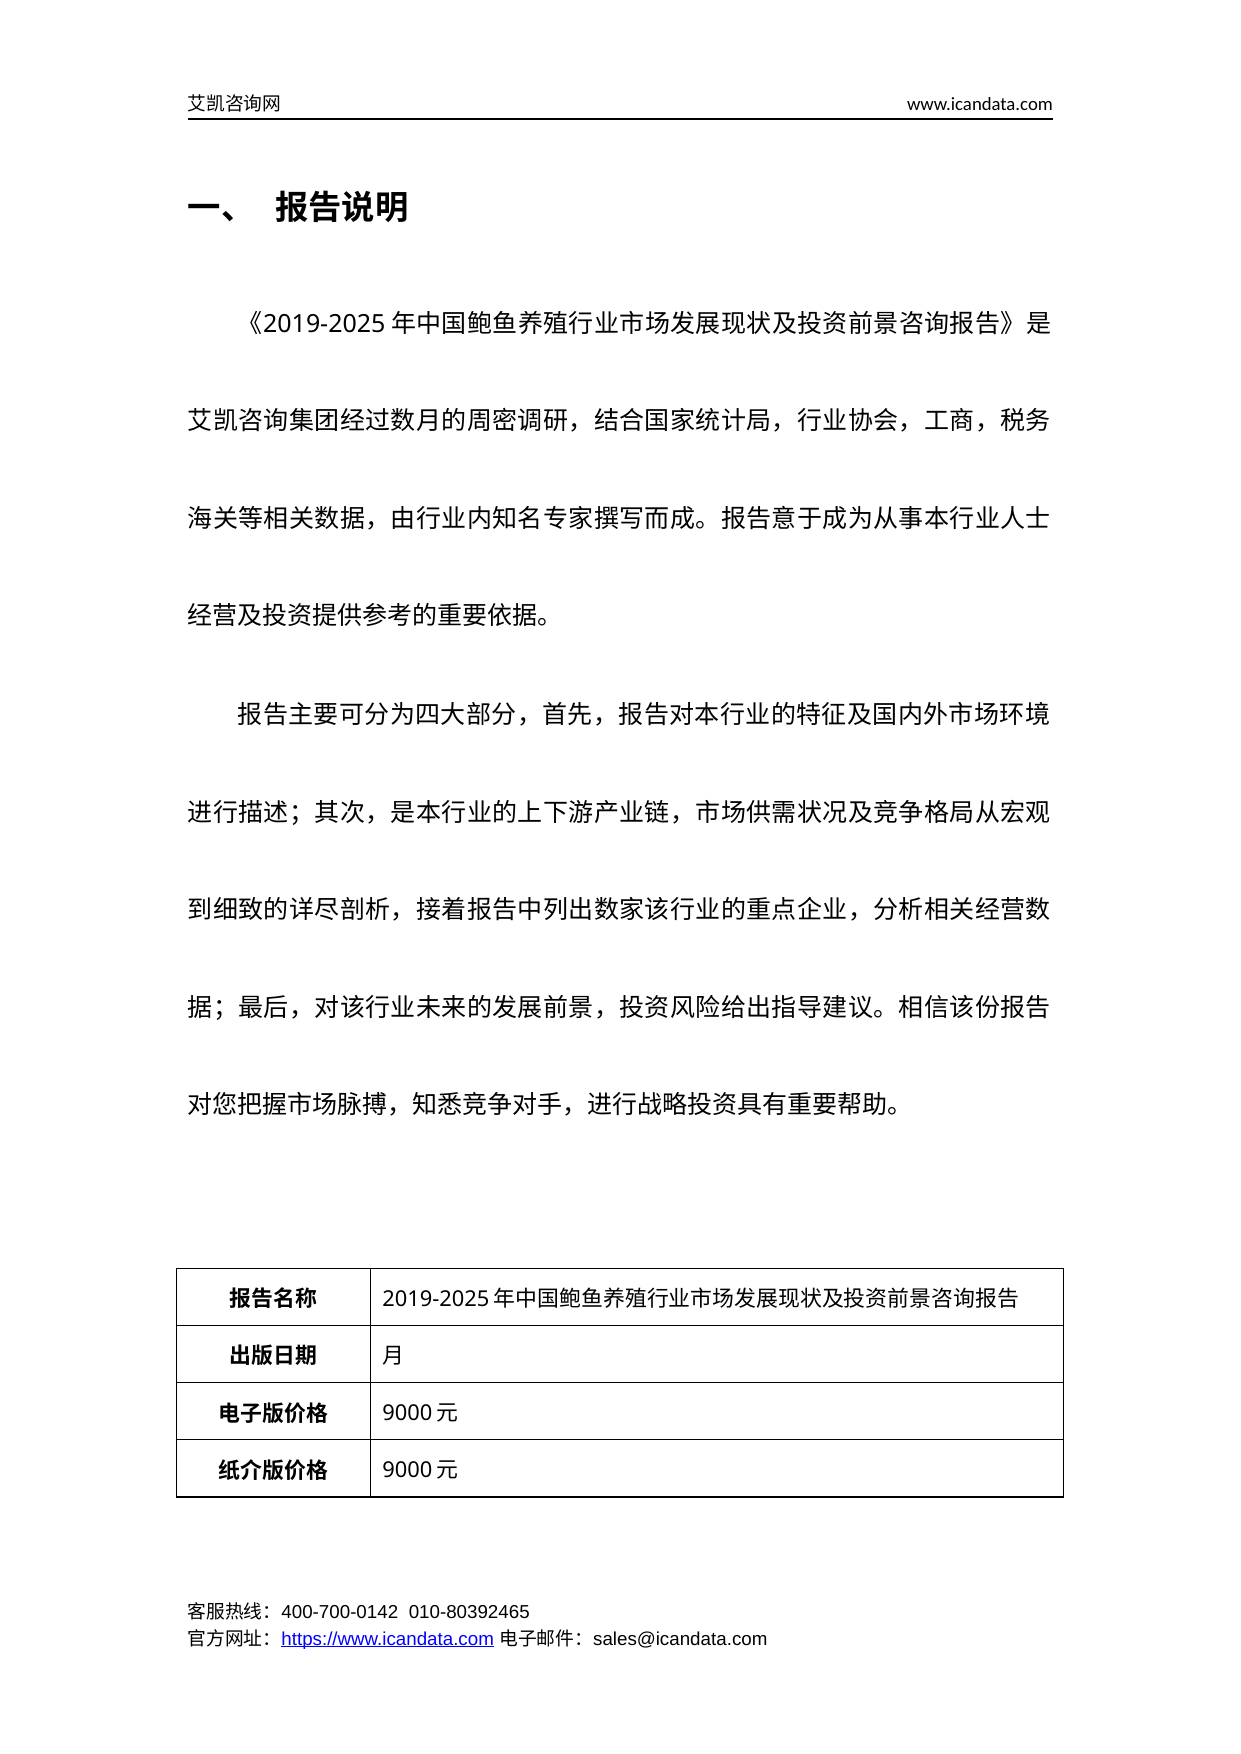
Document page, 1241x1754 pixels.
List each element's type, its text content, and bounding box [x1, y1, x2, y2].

text 《2019-2025年中国鲍鱼养殖行业市场发展现状及投资前景咨询报告》是艾凯咨询集团经过数月的周密调研，结合国家统计局，行业协会，工商，税务海关等相关数据，由行业内知名专家撰写而成。报告意于成为从事本行业人士经营及投资提供参考的重要依据。 [187, 289, 1053, 646]
subtitle 报告说明 [187, 172, 1053, 237]
text 报告主要可分为四大部分，首先，报告对本行业的特征及国内外市场环境进行描述；其次，是本行业的上下游产业链，市场供需状况及竞争格局从宏观到细致的详尽剖析，接着报告中列出数家该行业的重点企业，分析相关经营数据；最后，对该行业未来的发展前景，投资风险给出指导建议。相信该份报告对您把握市场脉搏，知悉竞争对手，进行战略投资具有重要帮助。 [187, 681, 1053, 1136]
table_cell 出版日期 [177, 1326, 370, 1382]
table_cell 月 [371, 1326, 1063, 1382]
table_cell 电子版价格 [177, 1383, 370, 1439]
table_header 2019-2025年中国鲍鱼养殖行业市场发展现状及投资前景咨询报告 [371, 1269, 1063, 1325]
table_cell 9000元 [371, 1440, 1063, 1496]
table_cell 纸介版价格 [177, 1440, 370, 1496]
table_header 报告名称 [177, 1269, 370, 1325]
table_cell 9000元 [371, 1383, 1063, 1439]
